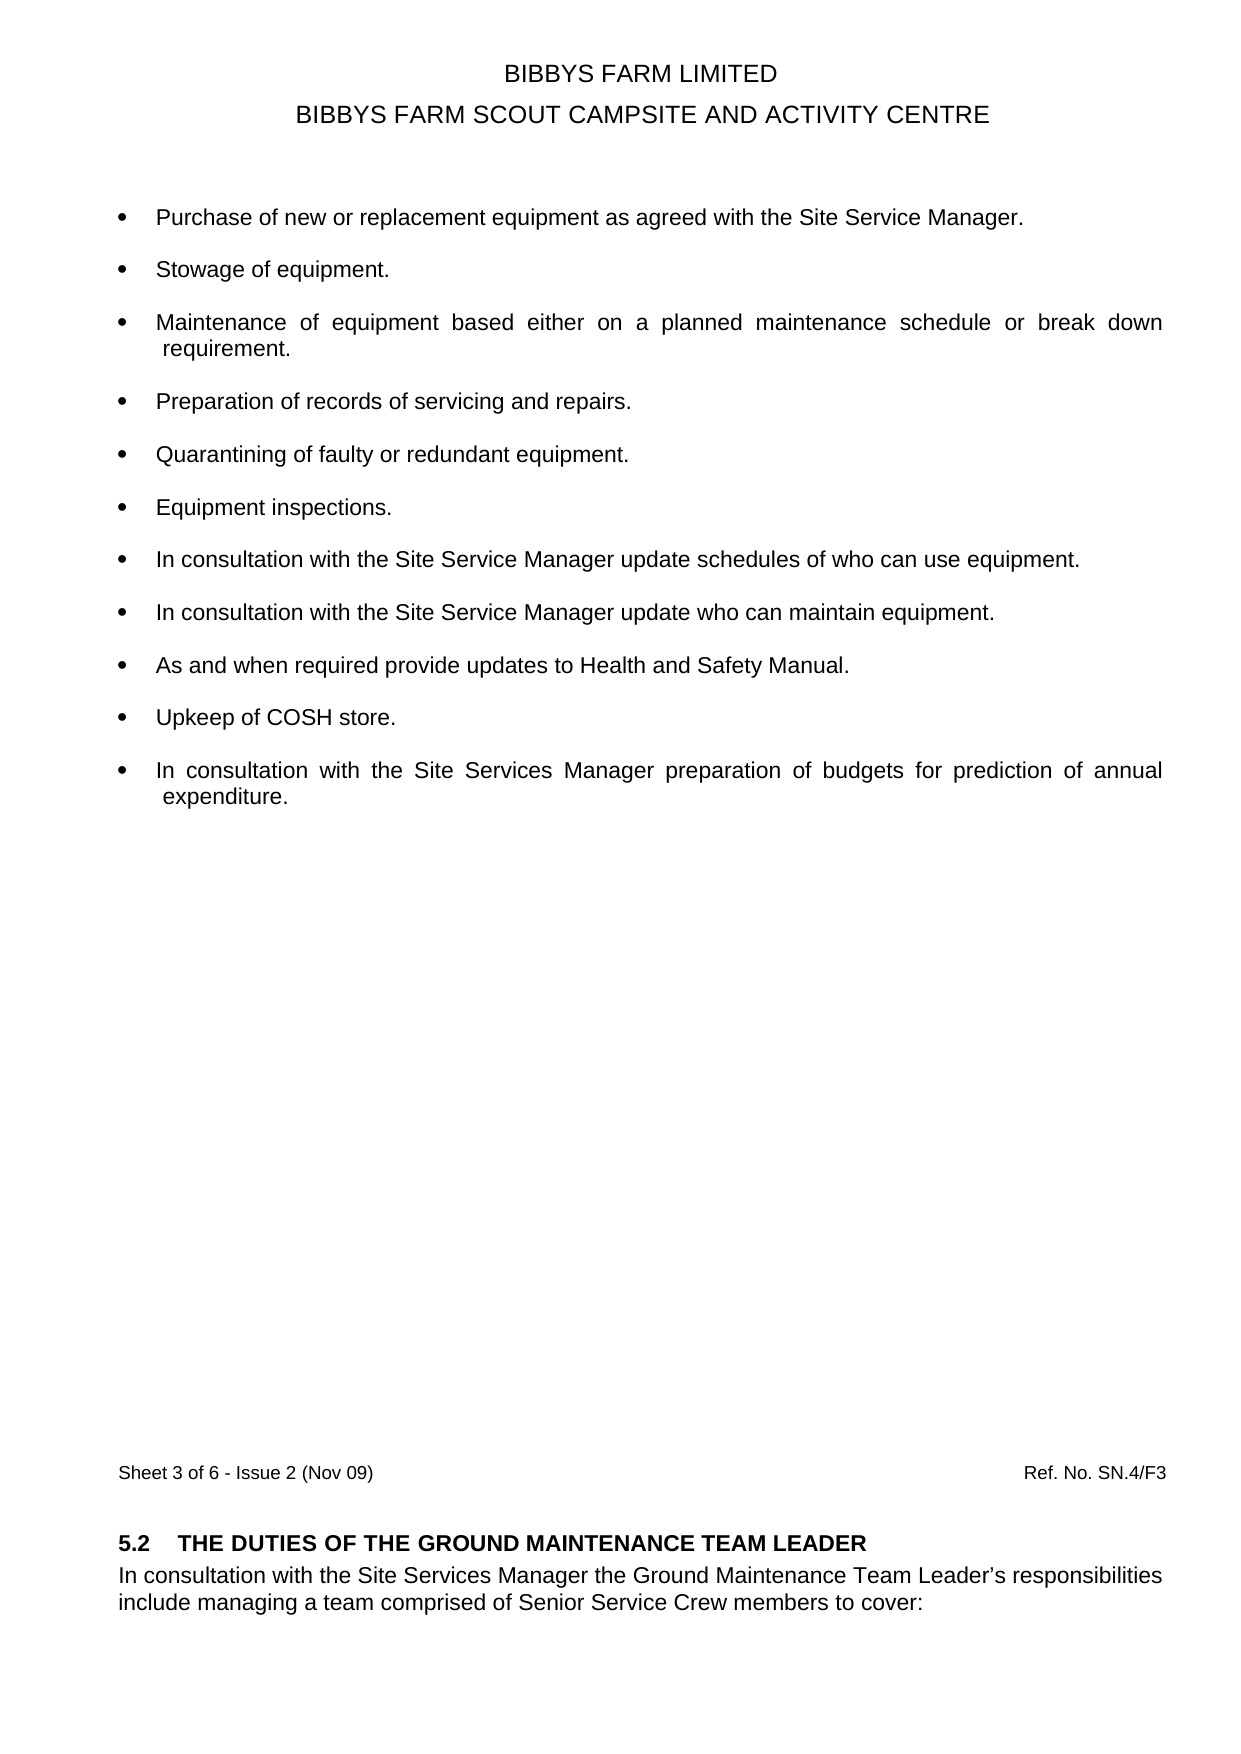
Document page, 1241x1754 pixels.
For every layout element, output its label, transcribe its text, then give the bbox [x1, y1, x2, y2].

text 5.2 THE DUTIES OF THE GROUND MAINTENANCE TEAM LEADER [118, 1530, 1163, 1556]
list Preparation of records of servicing and repairs. [118, 388, 1163, 414]
list Maintenance of equipment based either on a planned maintenance schedule or break down requirement. [118, 309, 1163, 362]
list Quarantining of faulty or redundant equipment. [118, 441, 1163, 467]
list Upkeep of COSH store. [118, 704, 1163, 731]
list In consultation with the Site Services Manager preparation of budgets for prediction of annual expenditure. [118, 757, 1163, 810]
list Stowage of equipment. [118, 256, 1163, 283]
list In consultation with the Site Service Manager update schedules of who can use equipment. [118, 546, 1163, 572]
text Sheet 3 of 6 - Issue 2 (Nov 09) Ref. No. SN.4/F3 [118, 1462, 1163, 1483]
list Equipment inspections. [118, 493, 1163, 520]
list In consultation with the Site Service Manager update who can maintain equipment. [118, 599, 1163, 625]
text In consultation with the Site Services Manager the Ground Maintenance Team Leader’s responsibilities include managing a team comprised of Senior Service Crew members to cover: [118, 1562, 1163, 1615]
list Purchase of new or replacement equipment as agreed with the Site Service Manager. [118, 203, 1163, 230]
list As and when required provide updates to Health and Safety Manual. [118, 652, 1163, 678]
